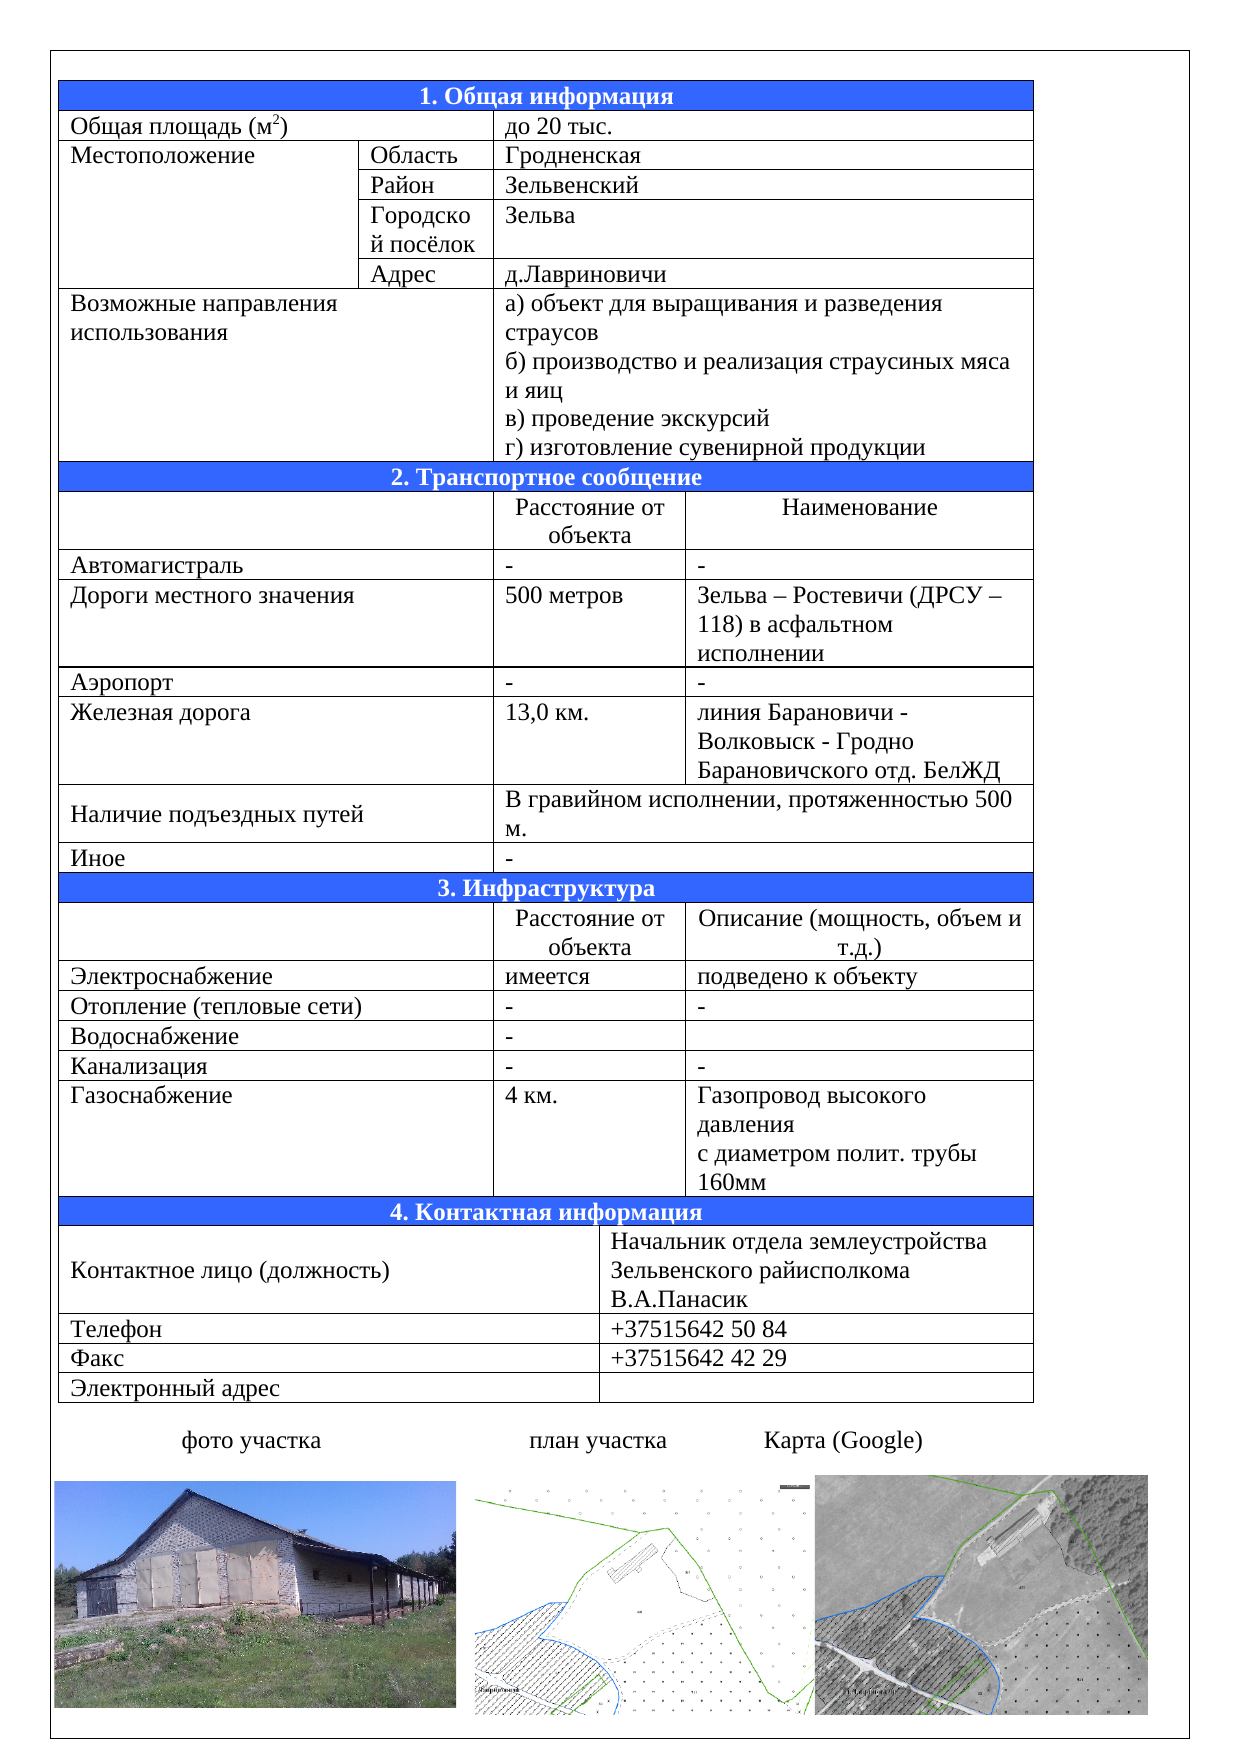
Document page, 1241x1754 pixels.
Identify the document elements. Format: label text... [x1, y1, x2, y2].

table_cell Район [359, 170, 493, 199]
table_cell 3. Инфраструктура [59, 873, 1033, 902]
table_cell Газопровод высокого давления с диаметром полит. трубы 160мм [686, 1081, 1033, 1196]
table_cell [59, 903, 493, 960]
table_cell Адрес [359, 259, 493, 287]
table_cell Газоснабжение [59, 1081, 493, 1196]
table_cell - [494, 991, 685, 1020]
table_cell Зельва [494, 200, 1033, 258]
table_cell до 20 тыс. [494, 111, 1033, 139]
table_cell линия Барановичи - Волковыск - Гродно Барановичского отд. БелЖД [686, 697, 1033, 783]
table_cell - [686, 1051, 1033, 1079]
table_header 1. Общая информация [59, 81, 1033, 110]
table_cell - [494, 668, 685, 696]
table_cell Канализация [59, 1051, 493, 1079]
table_cell 500 метров [494, 580, 685, 666]
table_cell - [686, 668, 1033, 696]
table_cell В гравийном исполнении, протяженностью 500 м. [494, 785, 1033, 842]
table_cell Зельвенский [494, 170, 1033, 199]
table_cell Возможные направления использования [59, 289, 493, 461]
table_cell подведено к объекту [686, 961, 1033, 990]
table_cell Электроснабжение [59, 961, 493, 990]
table_cell Отопление (тепловые сети) [59, 991, 493, 1020]
table_cell +37515642 50 84 [600, 1314, 1033, 1342]
table_cell - [494, 1051, 685, 1079]
table_cell Гродненская [494, 141, 1033, 169]
table_cell Телефон [59, 1314, 599, 1342]
table_cell 4. Контактная информация [59, 1197, 1033, 1225]
table_cell Аэропорт [59, 668, 493, 696]
table_cell план участка [444, 1403, 752, 1476]
table_cell фото участка [59, 1403, 443, 1476]
table_cell - [494, 843, 1033, 872]
table_cell - [494, 550, 685, 579]
table_cell имеется [494, 961, 685, 990]
table_cell - [494, 1021, 685, 1050]
table_cell 2. Транспортное сообщение [59, 462, 1033, 491]
table_cell Общая площадь (м2) [59, 111, 493, 139]
table_cell Городской посёлок [359, 200, 493, 258]
table_cell Область [359, 141, 493, 169]
table_cell - [686, 991, 1033, 1020]
table_cell Зельва – Ростевичи (ДРСУ – 118) в асфальтном исполнении [686, 580, 1033, 666]
table_cell Иное [59, 843, 493, 872]
table_cell Железная дорога [59, 697, 493, 783]
table_cell Водоснабжение [59, 1021, 493, 1050]
table_cell [686, 1021, 1033, 1050]
picture [52, 1481, 457, 1707]
table_cell Описание (мощность, объем и т.д.) [686, 903, 1033, 960]
table_cell [59, 492, 493, 549]
table_cell Автомагистраль [59, 550, 493, 579]
table_cell Карта (Google) [753, 1403, 1034, 1476]
table_cell - [686, 550, 1033, 579]
table_cell Дороги местного значения [59, 580, 493, 666]
table_cell д.Лавриновичи [494, 259, 1033, 287]
table_cell Местоположение [59, 141, 358, 287]
picture [474, 1475, 1148, 1715]
table_cell Начальник отдела землеустройства Зельвенского райисполкома В.А.Панасик [600, 1226, 1033, 1313]
table_cell [600, 1373, 1033, 1402]
table_cell Расстояние от объекта [494, 903, 685, 960]
table_cell Электронный адрес [59, 1373, 599, 1402]
table_cell Расстояние от объекта [494, 492, 685, 549]
table_cell 4 км. [494, 1081, 685, 1196]
table_cell а) объект для выращивания и разведения страусов б) производство и реализация страусиных мяса и яиц в) проведение экскурсий г) изготовление сувенирной продукции [494, 289, 1033, 461]
table_cell Наличие подъездных путей [59, 785, 493, 842]
table_cell Наименование [686, 492, 1033, 549]
table_cell +37515642 42 29 [600, 1344, 1033, 1372]
table_cell 13,0 км. [494, 697, 685, 783]
table_cell Факс [59, 1344, 599, 1372]
table_cell Контактное лицо (должность) [59, 1226, 599, 1313]
